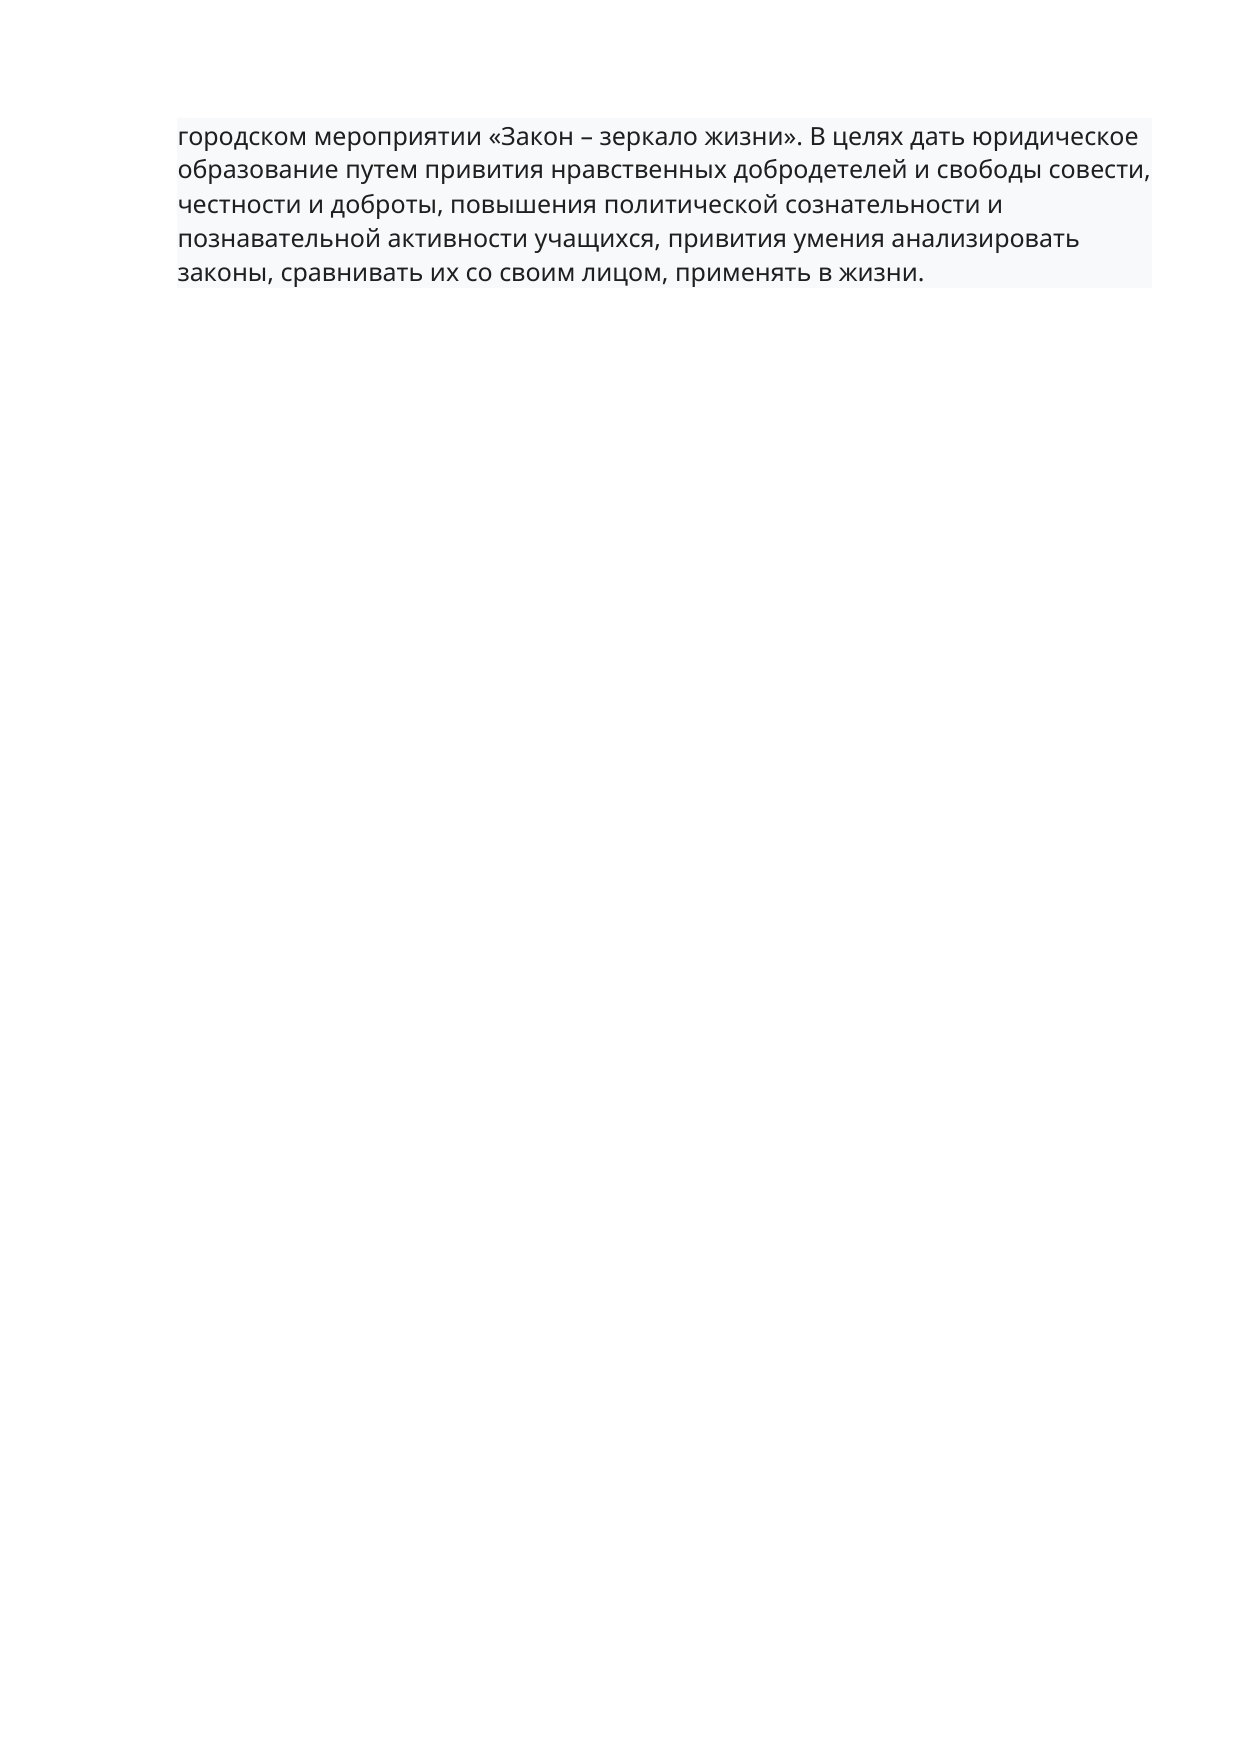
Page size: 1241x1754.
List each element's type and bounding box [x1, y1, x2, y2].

text [177, 118, 1152, 288]
